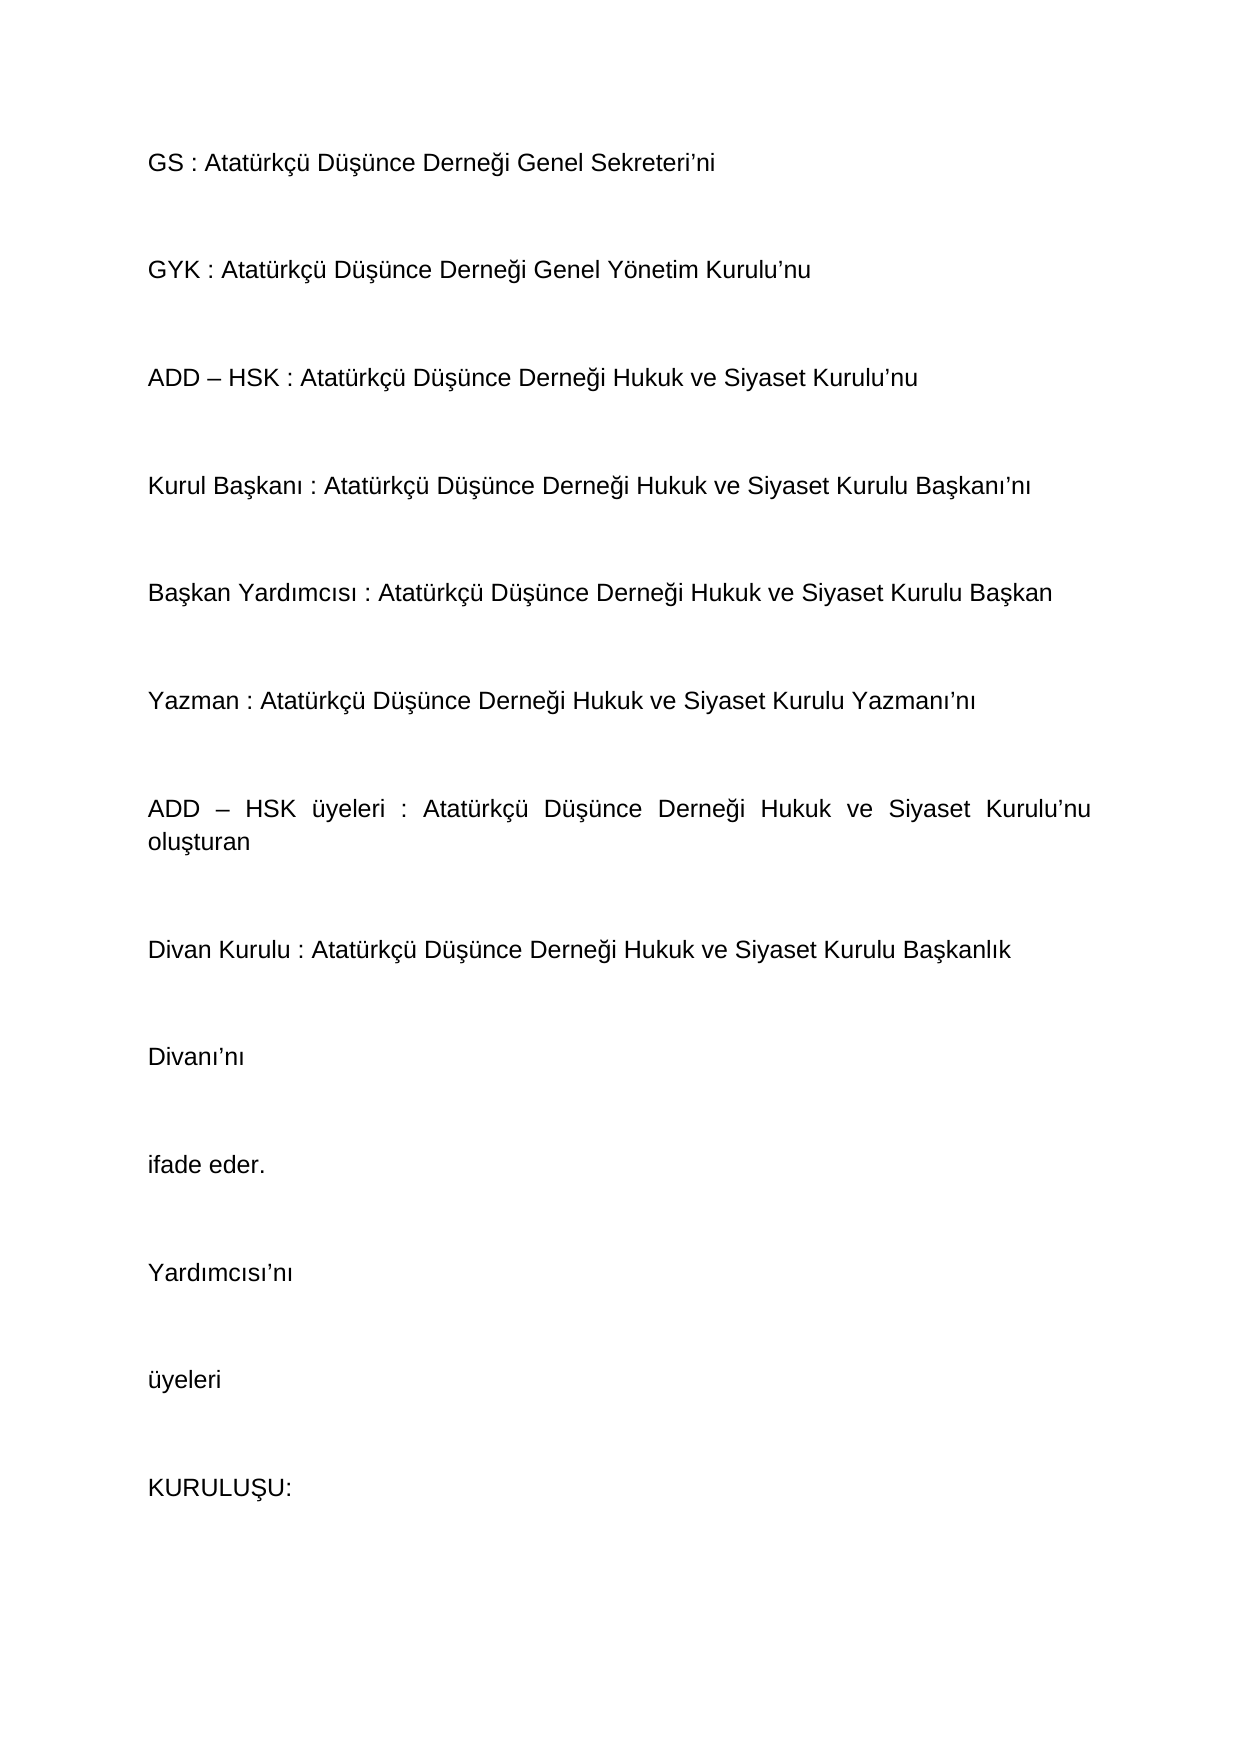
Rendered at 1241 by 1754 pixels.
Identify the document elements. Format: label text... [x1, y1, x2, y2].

text Yazman : Atatürkçü Düşünce Derneği Hukuk ve Siyaset Kurulu Yazmanı’nı [148, 686, 1093, 715]
text KURULUŞU: [148, 1473, 1093, 1502]
text GYK : Atatürkçü Düşünce Derneği Genel Yönetim Kurulu’nu [148, 255, 1093, 284]
text üyeleri [148, 1365, 1093, 1394]
text Başkan Yardımcısı : Atatürkçü Düşünce Derneği Hukuk ve Siyaset Kurulu Başkan [148, 578, 1093, 607]
text Divanı’nı [148, 1042, 1093, 1071]
text Yardımcısı’nı [148, 1258, 1093, 1286]
text ADD – HSK : Atatürkçü Düşünce Derneği Hukuk ve Siyaset Kurulu’nu [148, 363, 1093, 392]
text ifade eder. [148, 1150, 1093, 1179]
text ADD – HSK üyeleri : Atatürkçü Düşünce Derneği Hukuk ve Siyaset Kurulu’nu oluşturan [148, 794, 1093, 856]
text Kurul Başkanı : Atatürkçü Düşünce Derneği Hukuk ve Siyaset Kurulu Başkanı’nı [148, 471, 1093, 499]
text Divan Kurulu : Atatürkçü Düşünce Derneği Hukuk ve Siyaset Kurulu Başkanlık [148, 934, 1093, 963]
text GS : Atatürkçü Düşünce Derneği Genel Sekreteri’ni [148, 148, 1093, 176]
